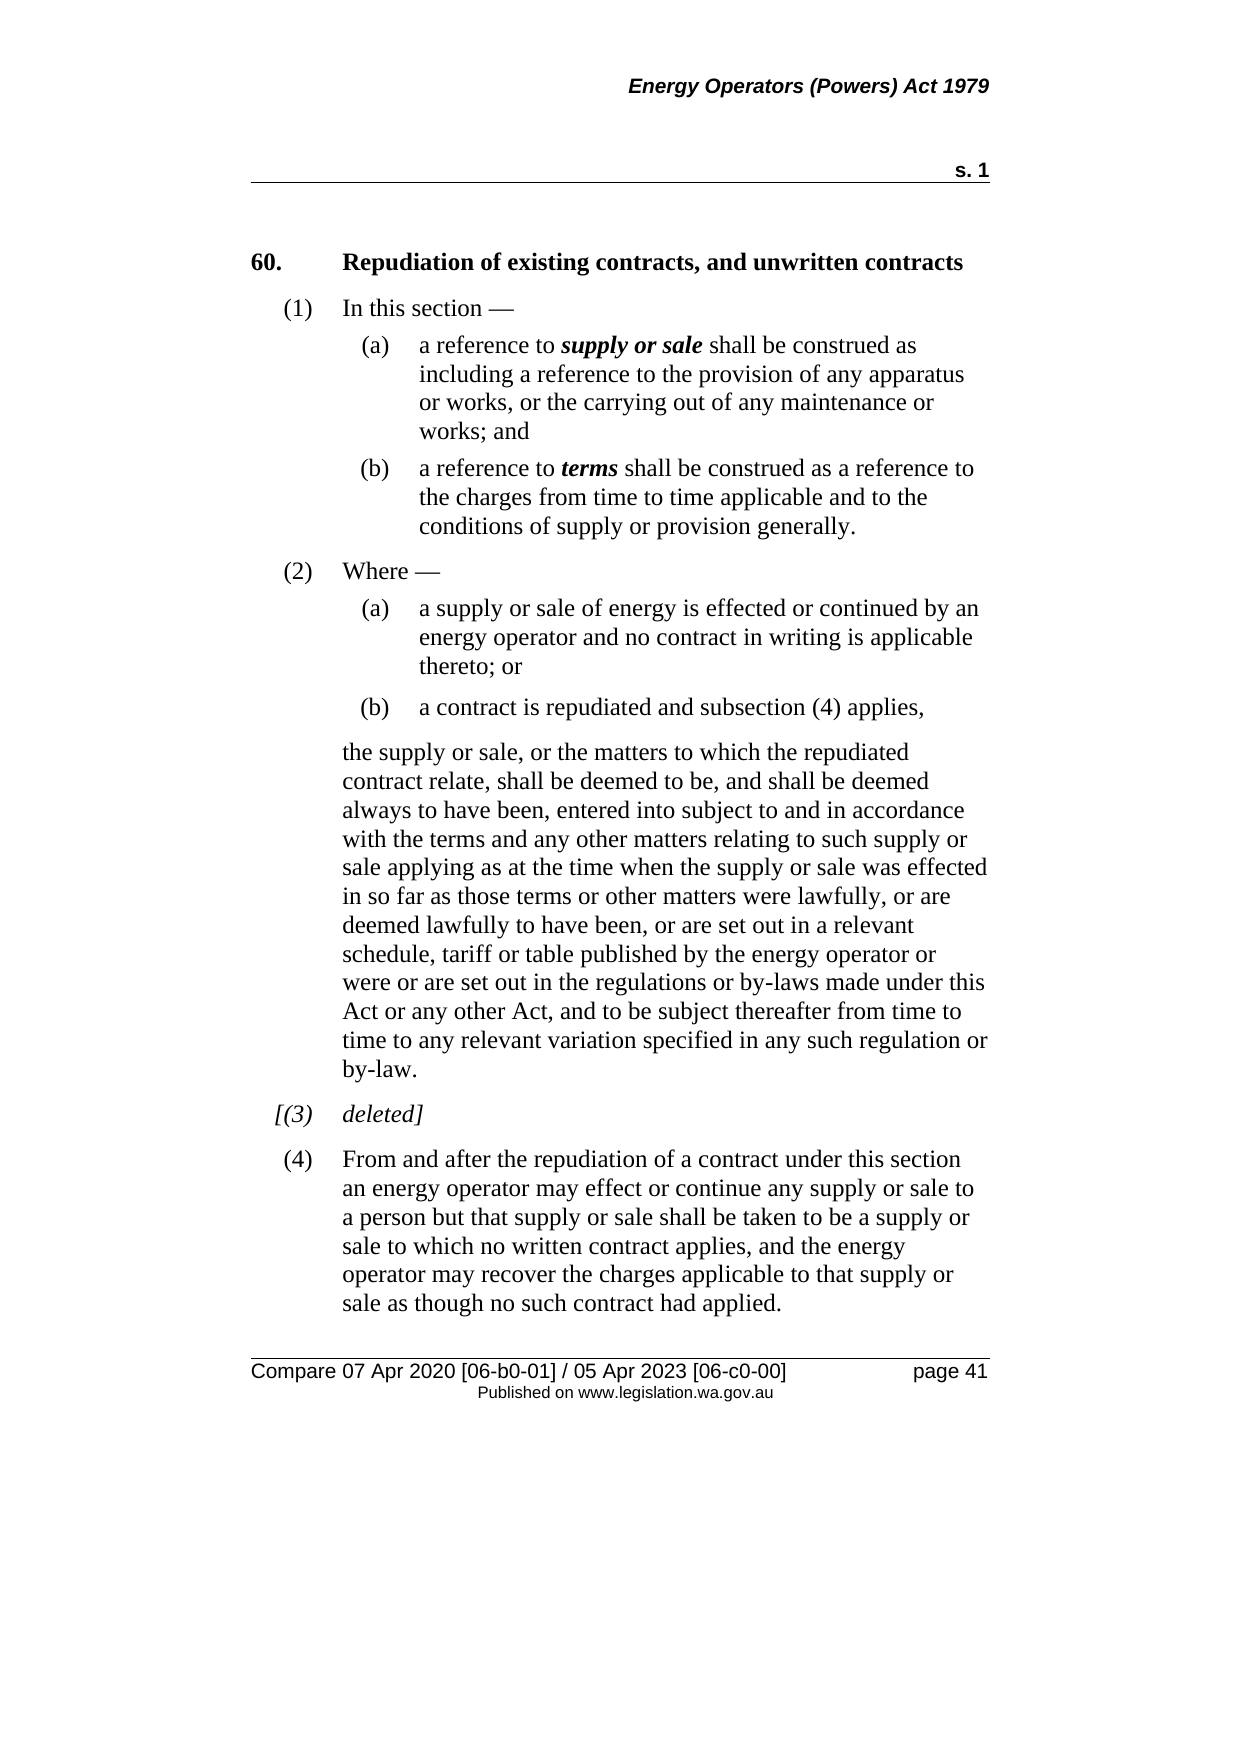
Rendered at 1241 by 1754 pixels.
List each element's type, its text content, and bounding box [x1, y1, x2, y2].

text the supply or sale, or the matters to which the repudiated contract relate, shall be deemed to be, and shall be deemed always to have been, entered into subject to and in accordance with the terms and any other matters relating to such supply or sale applying as at the time when the supply or sale was effected in so far as those terms or other matters were lawfully, or are deemed lawfully to have been, or are set out in a relevant schedule, tariff or table published by the energy operator or were or are set out in the regulations or by-laws made under this Act or any other Act, and to be subject thereafter from time to time to any relevant variation specified in any such regulation or by-law. [251, 737, 990, 1082]
text (a) a reference to supply or sale shall be construed as including a reference to the provision of any apparatus or works, or the carrying out of any maintenance or works; and [251, 330, 990, 445]
text (4) From and after the repudiation of a contract under this section an energy operator may effect or continue any supply or sale to a person but that supply or sale shall be taken to be a supply or sale to which no written contract applies, and the energy operator may recover the charges applicable to that supply or sale as though no such contract had applied. [251, 1144, 990, 1317]
text (1) In this section — [251, 293, 990, 322]
subtitle 60. Repudiation of existing contracts, and unwritten contracts [251, 247, 990, 276]
text (b) a contract is repudiated and subsection (4) applies, [251, 692, 990, 721]
text (a) a supply or sale of energy is effected or continued by an energy operator and no contract in writing is applicable thereto; or [251, 593, 990, 679]
text (b) a reference to terms shall be construed as a reference to the charges from time to time applicable and to the conditions of supply or provision generally. [251, 453, 990, 539]
text [(3) deleted] [251, 1099, 990, 1128]
text (2) Where — [251, 556, 990, 585]
